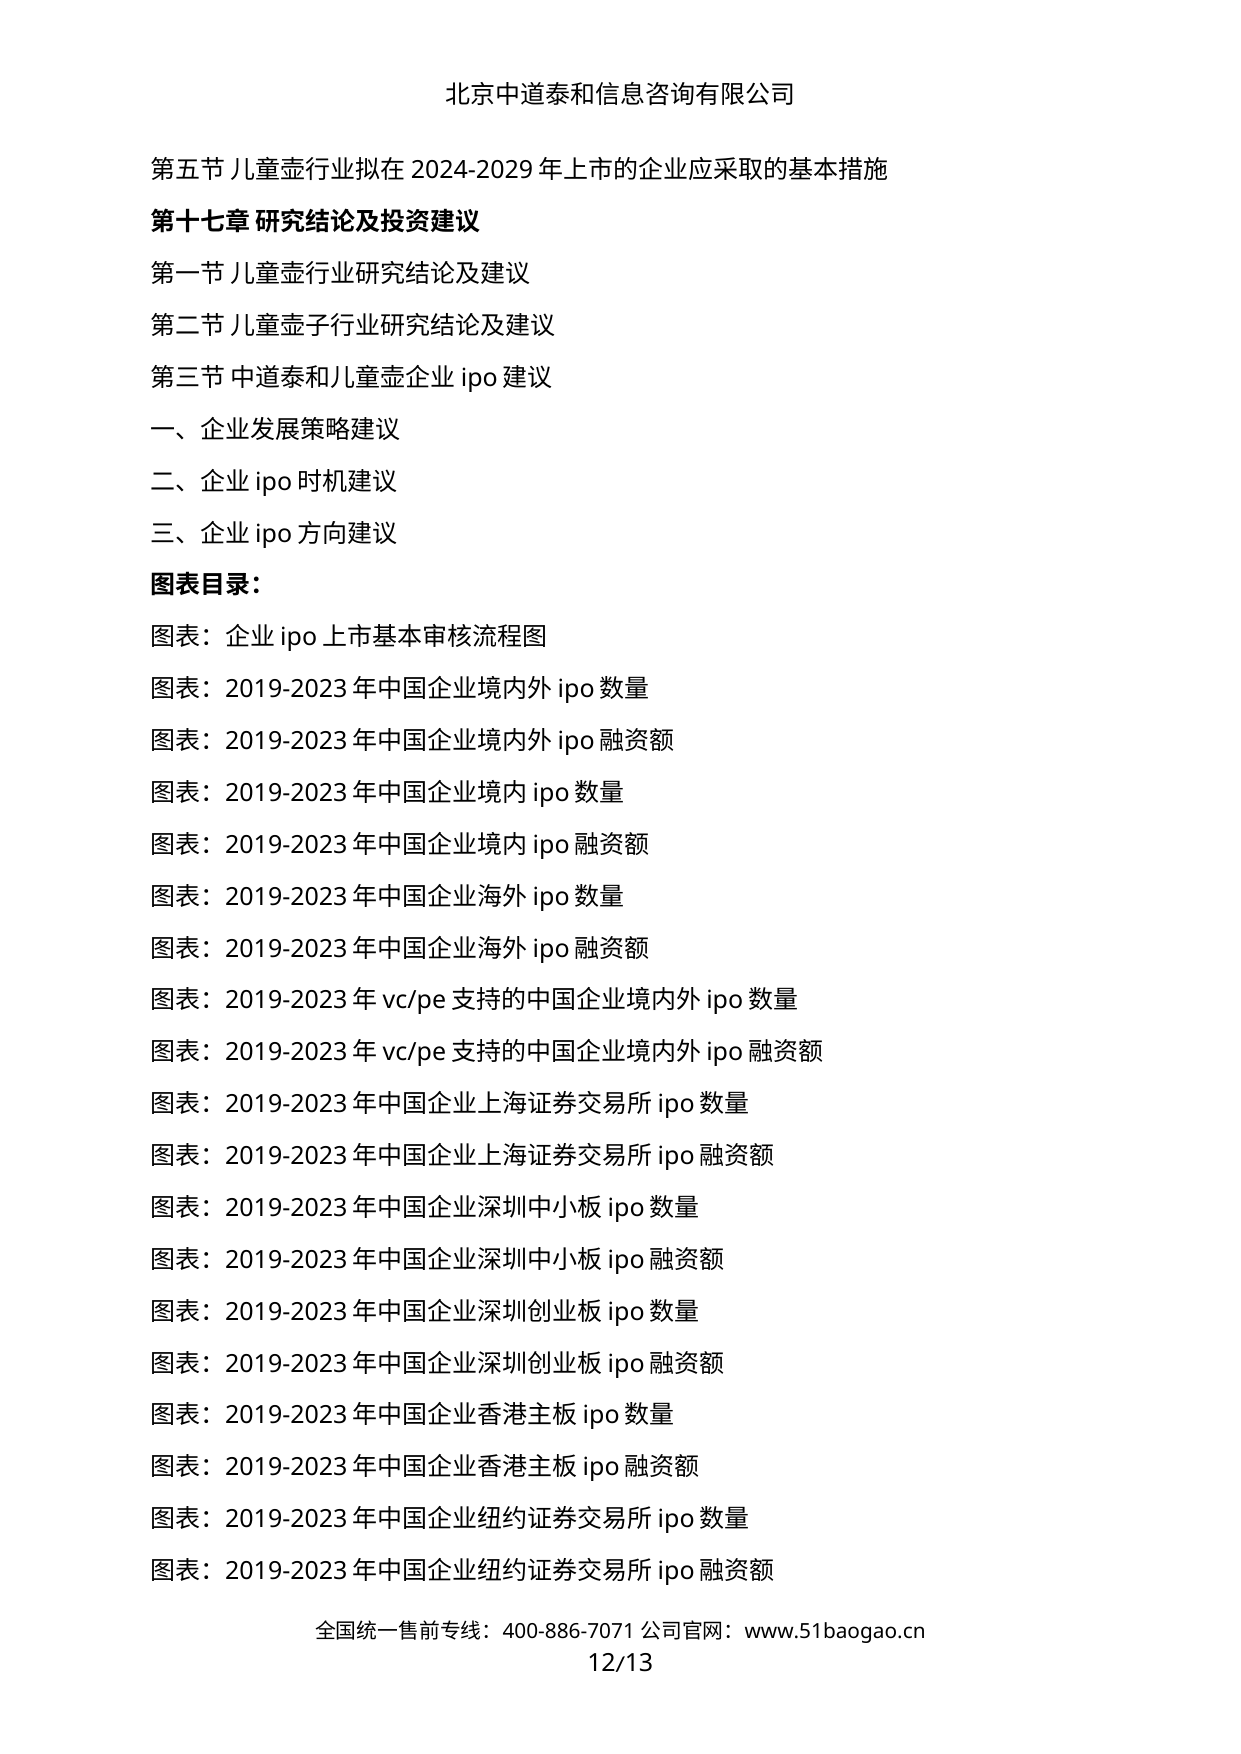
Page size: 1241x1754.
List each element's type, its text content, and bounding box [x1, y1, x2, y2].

text 图表目录： [150, 565, 1090, 601]
text 图表：2019-2023年中国企业纽约证券交易所ipo融资额 [150, 1551, 1090, 1587]
text 图表：2019-2023年vc/pe支持的中国企业境内外ipo融资额 [150, 1032, 1090, 1068]
text 图表：2019-2023年中国企业上海证券交易所ipo数量 [150, 1084, 1090, 1120]
text 图表：2019-2023年中国企业深圳创业板ipo数量 [150, 1291, 1090, 1327]
text 第五节 儿童壶行业拟在2024-2029年上市的企业应采取的基本措施 [150, 150, 1090, 186]
text 图表：2019-2023年中国企业纽约证券交易所ipo数量 [150, 1499, 1090, 1535]
text 图表：2019-2023年中国企业境内外ipo数量 [150, 669, 1090, 705]
text 一、企业发展策略建议 [150, 409, 1090, 446]
text 图表：2019-2023年中国企业海外ipo数量 [150, 876, 1090, 912]
text 三、企业ipo方向建议 [150, 513, 1090, 549]
text 图表：2019-2023年中国企业上海证券交易所ipo融资额 [150, 1136, 1090, 1172]
text 第一节 儿童壶行业研究结论及建议 [150, 254, 1090, 290]
text 图表：2019-2023年中国企业深圳创业板ipo融资额 [150, 1343, 1090, 1379]
text 图表：企业ipo上市基本审核流程图 [150, 617, 1090, 653]
text 图表：2019-2023年中国企业境内外ipo融资额 [150, 721, 1090, 757]
text 图表：2019-2023年中国企业境内ipo融资额 [150, 824, 1090, 861]
text 二、企业ipo时机建议 [150, 461, 1090, 497]
text 图表：2019-2023年中国企业深圳中小板ipo融资额 [150, 1239, 1090, 1276]
text 第十七章 研究结论及投资建议 [150, 202, 1090, 238]
text 图表：2019-2023年中国企业境内ipo数量 [150, 772, 1090, 809]
text 图表：2019-2023年中国企业香港主板ipo数量 [150, 1395, 1090, 1431]
text 图表：2019-2023年中国企业香港主板ipo融资额 [150, 1447, 1090, 1483]
text 图表：2019-2023年中国企业海外ipo融资额 [150, 928, 1090, 964]
text 图表：2019-2023年中国企业深圳中小板ipo数量 [150, 1187, 1090, 1224]
text 第三节 中道泰和儿童壶企业ipo建议 [150, 357, 1090, 394]
text 第二节 儿童壶子行业研究结论及建议 [150, 306, 1090, 342]
text 图表：2019-2023年vc/pe支持的中国企业境内外ipo数量 [150, 980, 1090, 1016]
